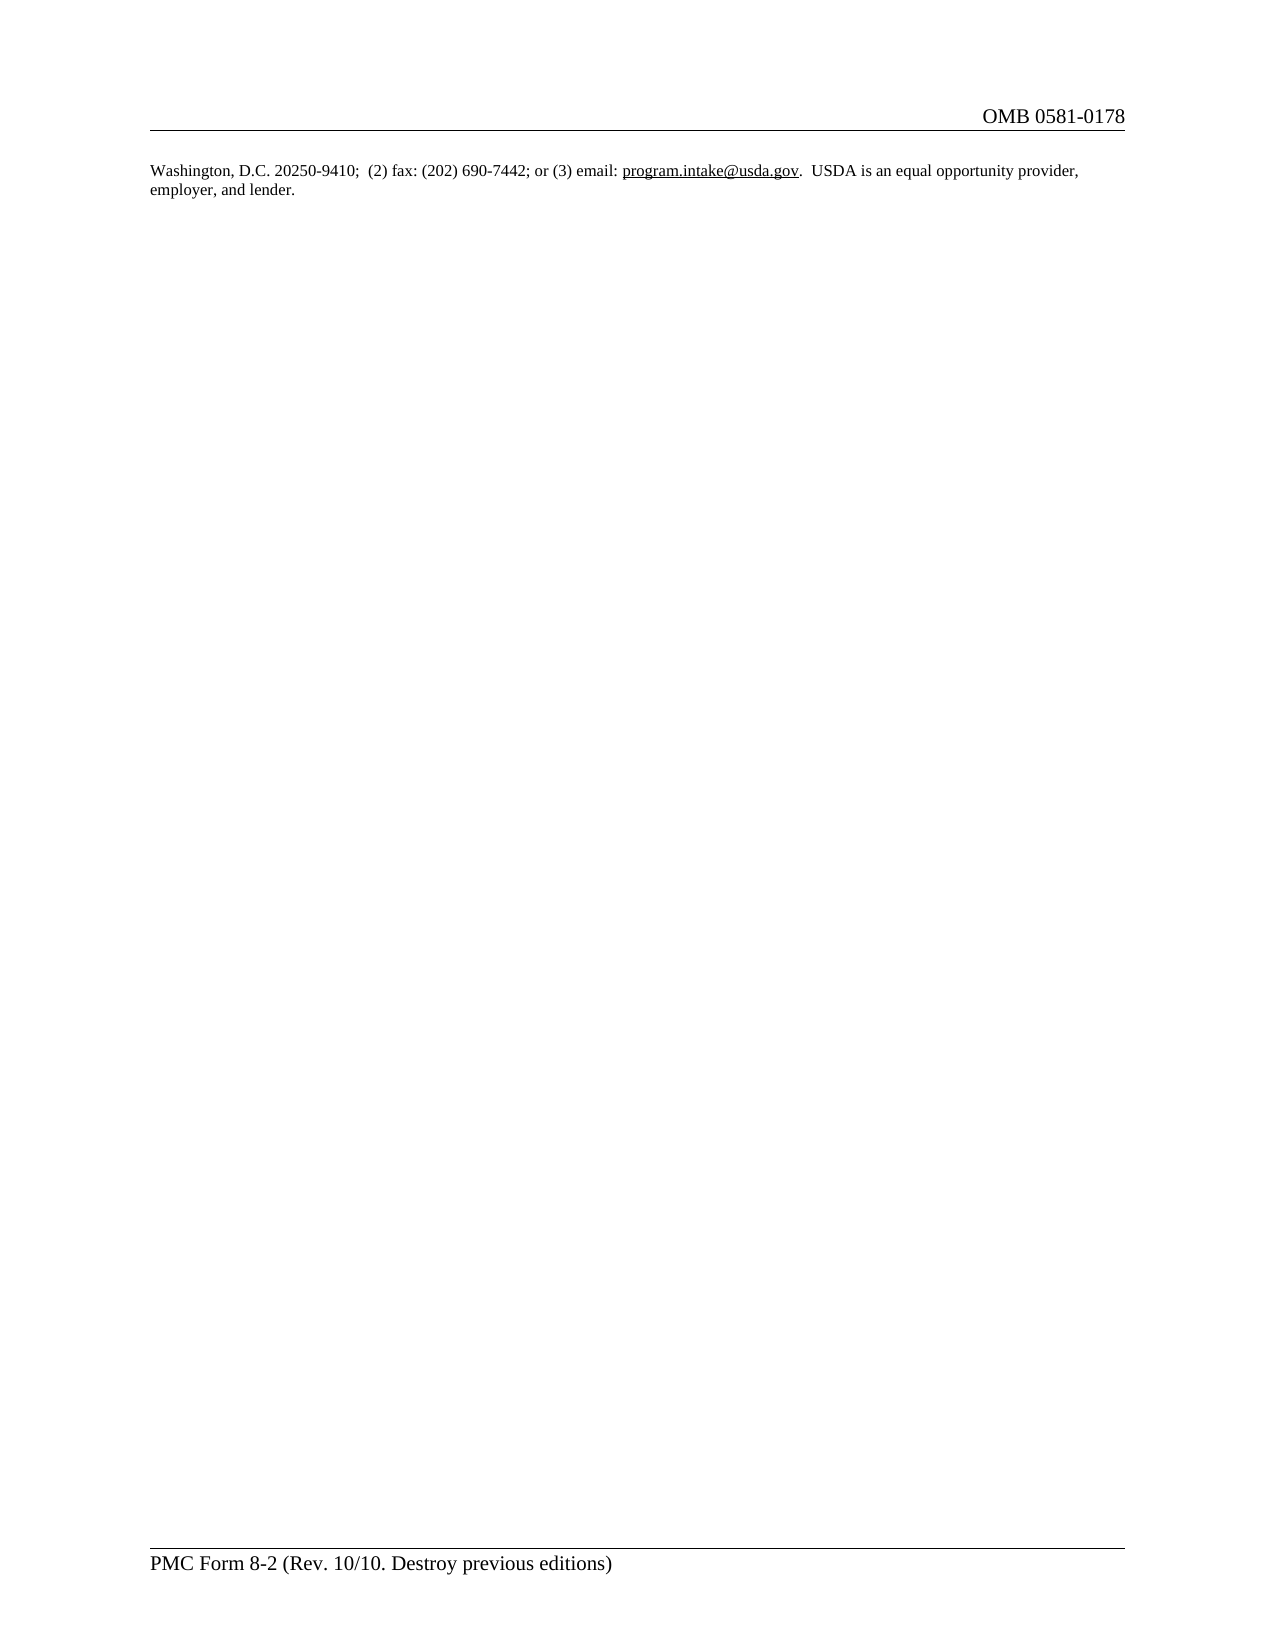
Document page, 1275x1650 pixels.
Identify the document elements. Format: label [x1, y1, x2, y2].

text [150, 161, 1125, 199]
